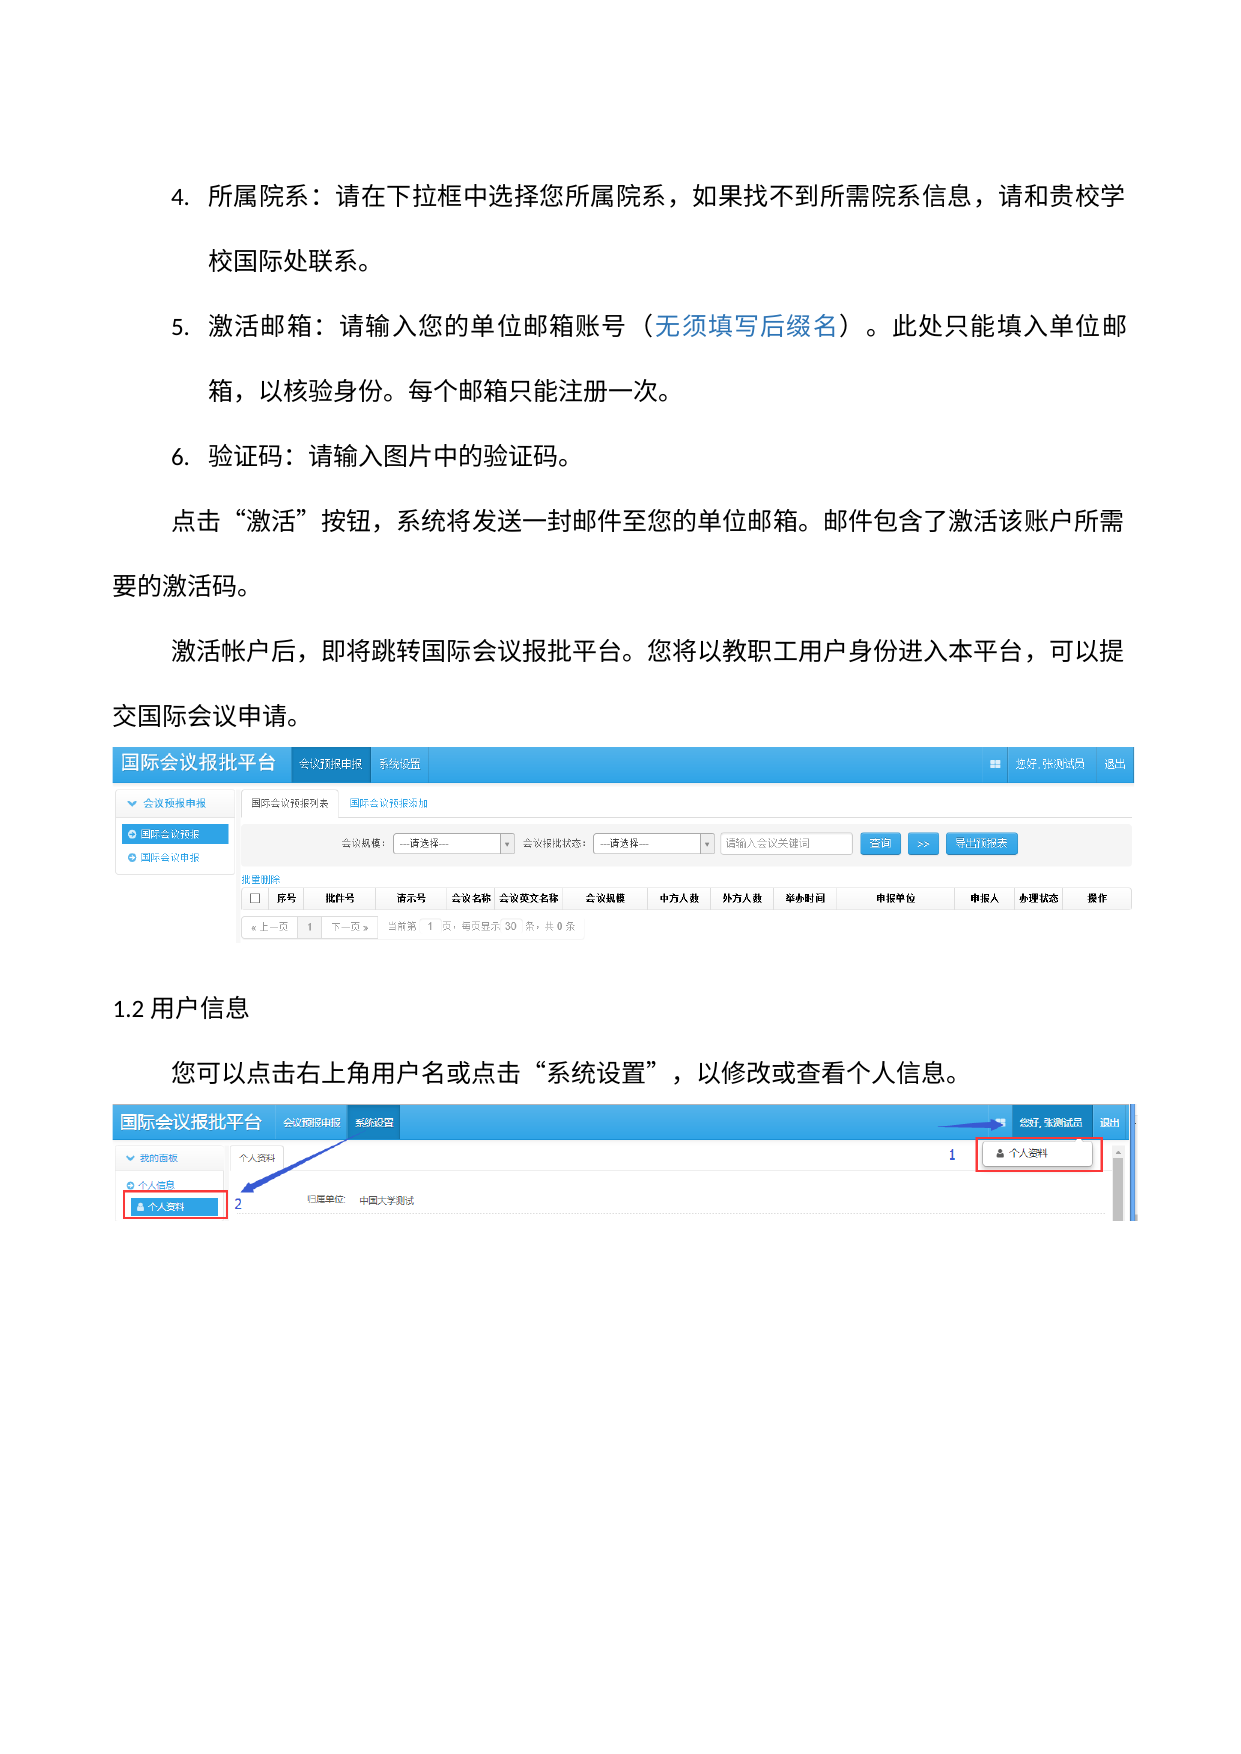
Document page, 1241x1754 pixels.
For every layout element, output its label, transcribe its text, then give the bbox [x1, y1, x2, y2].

list 激活邮箱：请输入您的单位邮箱账号（无须填写后缀名）。此处只能填入单位邮箱，以核验身份。每个邮箱只能注册一次。 [171, 292, 1128, 422]
picture [112, 1104, 1138, 1221]
picture [112, 747, 1135, 943]
text 您可以点击右上角用户名或点击“系统设置”，以修改或查看个人信息。 [112, 1039, 1128, 1104]
text 点击“激活”按钮，系统将发送一封邮件至您的单位邮箱。邮件包含了激活该账户所需要的激活码。 [112, 487, 1128, 617]
text 激活帐户后，即将跳转国际会议报批平台。您将以教职工用户身份进入本平台，可以提交国际会议申请。 [112, 617, 1128, 747]
subtitle 1.2 用户信息 [112, 974, 1128, 1039]
list 所属院系：请在下拉框中选择您所属院系，如果找不到所需院系信息，请和贵校学校国际处联系。 [171, 162, 1128, 292]
list 验证码：请输入图片中的验证码。 [171, 422, 1128, 487]
